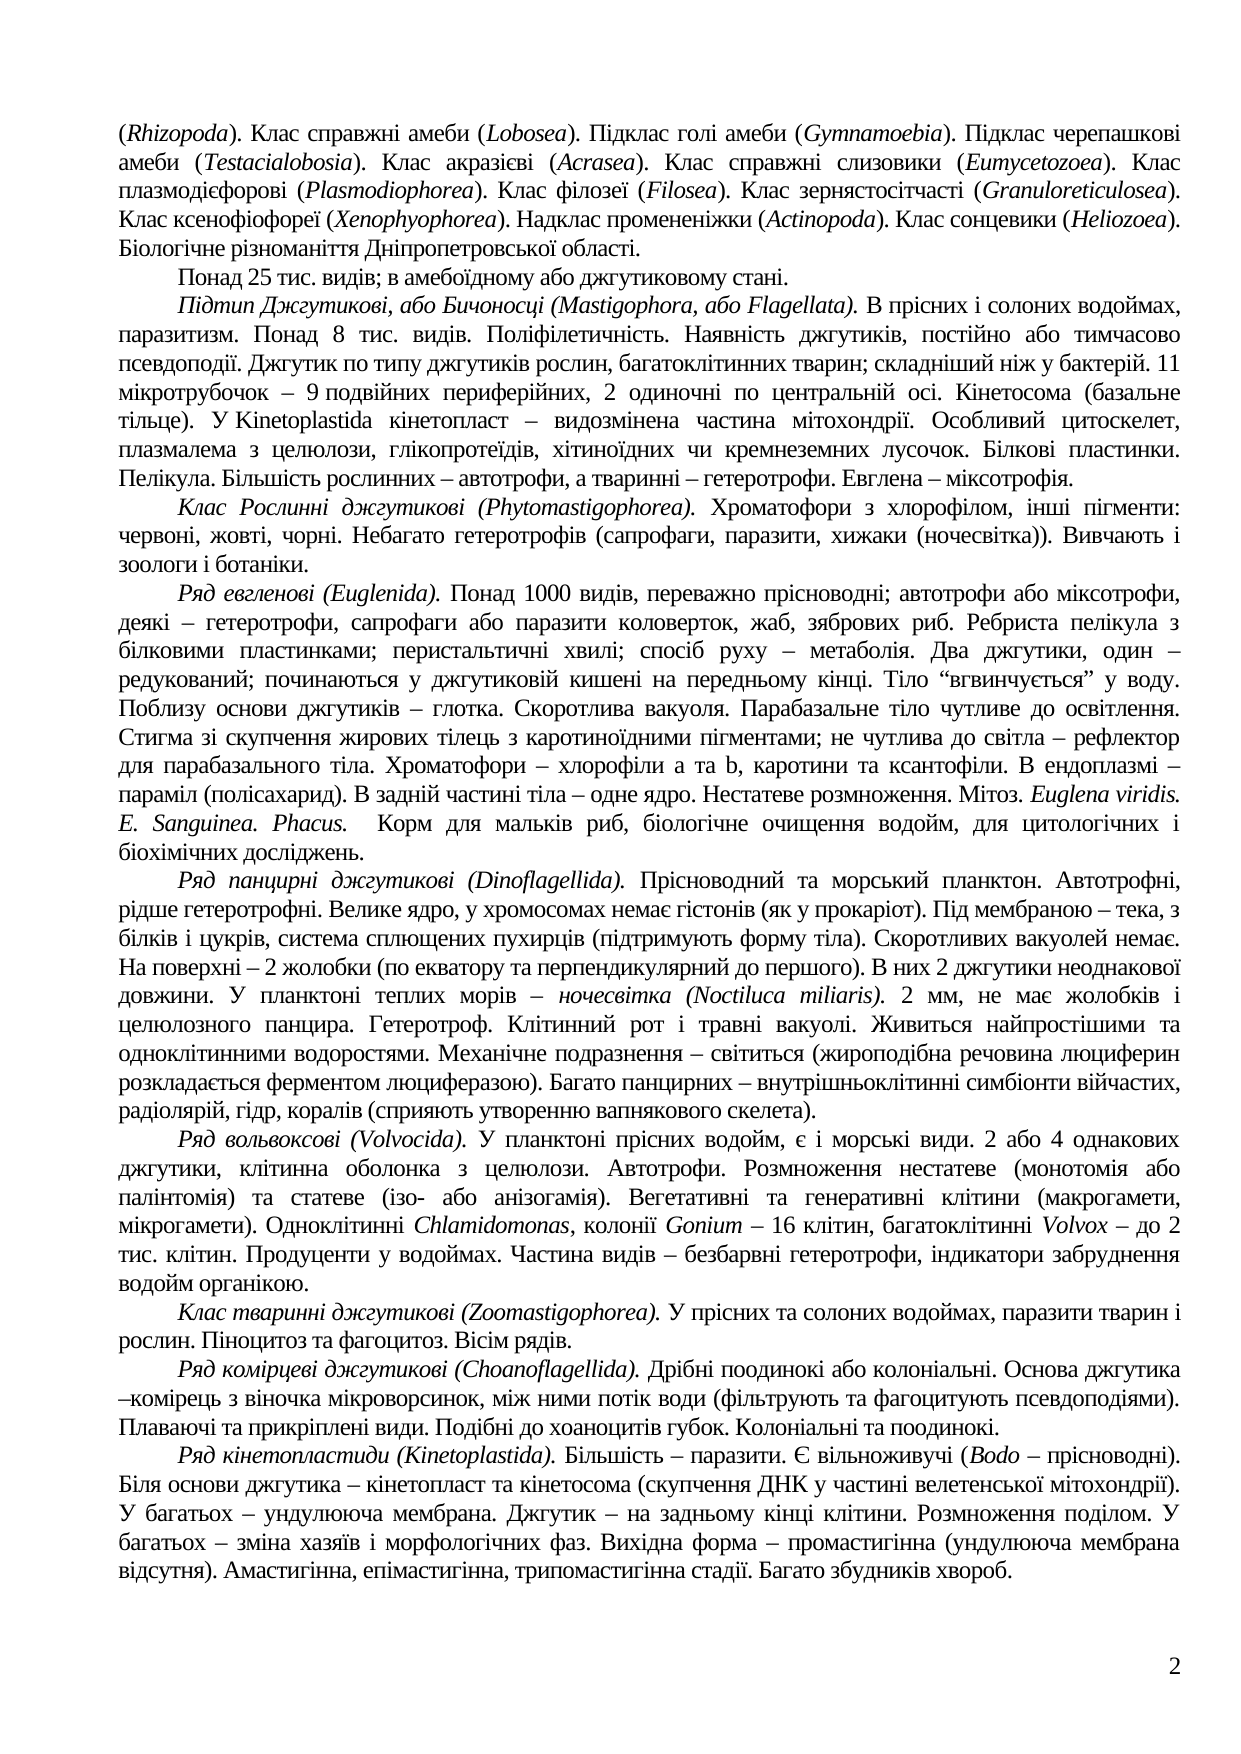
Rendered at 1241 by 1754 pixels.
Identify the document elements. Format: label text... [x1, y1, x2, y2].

text Клас тваринні джгутикові (Zoomastigophоrea). У прісних та солоних водоймах, паразити тварин і рослин. Піноцитоз та фагоцитоз. Вісім рядів. [118, 1297, 1181, 1354]
text Ряд вольвоксові (Volvocida). У планктоні прісних водойм, є і морські види. 2 або 4 однакових джгутики, клітинна оболонка з целюлози. Автотрофи. Розмноження нестатеве (монотомія або палінтомія) та статеве (ізо- або анізогамія). Вегетативні та генеративні клітини (макрогамети, мікрогамети). Одноклітинні Chlamidomonas, колонії Gonium – 16 клітин, багатоклітинні Volvоx – до 2 тис. клітин. Продуценти у водоймах. Частина видів – безбарвні гетеротрофи, індикатори забруднення водойм органікою. [118, 1124, 1181, 1297]
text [118, 118, 1181, 262]
text Понад 25 тис. видів; в амебоїдному або джгутиковому стані. [118, 262, 1181, 291]
text Ряд панцирні джгутикові (Dinoflagellida). Прісноводний та морський планктон. Автотрофні, рідше гетеротрофні. Велике ядро, у хромосомах немає гістонів (як у прокаріот). Під мембраною – тека, з білків і цукрів, система сплющених пухирців (підтримують форму тіла). Скоротливих вакуолей немає. На поверхні – 2 жолобки (по екватору та перпендикулярний до першого). В них 2 джгутики неоднакової довжини. У планктоні теплих морів – ночесвітка (Noctiluca miliaris). , не має жолобків і целюлозного панцира. Гетеротроф. Клітинний рот і травні вакуолі. Живиться найпростішими та одноклітинними водоростями. Механічне подразнення – світиться (жироподібна речовина люциферин розкладається ферментом люциферазою). Багато панцирних – внутрішньоклітинні симбіонти війчастих, радіолярій, гідр, коралів (сприяють утворенню вапнякового скелета). [118, 866, 1181, 1124]
text Ряд евгленові (Euglenida). Понад 1000 видів, переважно прісноводні; автотрофи або міксотрофи, деякі – гетеротрофи, сапрофаги або паразити коловерток, жаб, зябрових риб. Ребриста пелікула з білковими пластинками; перистальтичні хвилі; спосіб руху – метаболія. Два джгутики, один – редукований; починаються у джгутиковій кишені на передньому кінці. Тіло “вгвинчується” у воду. Поблизу основи джгутиків – глотка. Скоротлива вакуоля. Парабазальне тіло чутливе до освітлення. Стигма зі скупчення жирових тілець з каротиноїдними пігментами; не чутлива до світла – рефлектор для парабазального тіла. Хроматофори – хлорофіли a та b, каротини та ксантофіли. В ендоплазмі – параміл (полісахарид). В задній частині тіла – одне ядро. Нестатеве розмноження. Мітоз. Euglena viridis. Е. Sanguinea. Phacus. Корм для мальків риб, біологічне очищення водойм, для цитологічних і біохімічних досліджень. [118, 578, 1181, 866]
text Підтип Джгутикові, або Бичоносці (Mastigophora, або Flagellata). В прісних і солоних водоймах, паразитизм. Понад 8 тис. видів. Поліфілетичність. Наявність джгутиків, постійно або тимчасово псевдоподії. Джгутик по типу джгутиків рослин, багатоклітинних тварин; складніший ніж у бактерій. 11 мікротрубочок – 9 подвійних периферійних, 2 одиночні по центральній осі. Кінетосома (базальне тільце). У Kinetoplastida кінетопласт – видозмінена частина мітохондрії. Особливий цитоскелет, плазмалема з целюлози, глікопротеїдів, хітиноїдних чи кремнеземних лусочок. Білкові пластинки. Пелікула. Більшість рослинних – автотрофи, а тваринні – гетеротрофи. Евглена – міксотрофія. [118, 291, 1181, 492]
text Ряд комірцеві джгутикові (Choanoflagellida). Дрібні поодинокі або колоніальні. Основа джгутика –комірець з віночка мікроворсинок, між ними потік води (фільтрують та фагоцитують псевдоподіями). Плаваючі та прикріплені види. Подібні до хоаноцитів губок. Колоніальні та поодинокі. [118, 1354, 1181, 1441]
text Клас Рослинні джгутикові (Phytomastigophorea). Хроматофори з хлорофілом, інші пігменти: червоні, жовті, чорні. Небагато гетеротрофів (сапрофаги, паразити, хижаки (ночесвітка)). Вивчають і зоологи і ботаніки. [118, 492, 1181, 578]
text Ряд кінетопластиди (Kinetoplastida). Більшість – паразити. Є вільноживучі (Bodo – прісноводні). Біля основи джгутика – кінетопласт та кінетосома (скупчення ДНК у частині велетенської мітохондрії). У багатьох – ундулююча мембрана. Джгутик – на задньому кінці клітини. Розмноження поділом. У багатьох – зміна хазяїв і морфологічних фаз. Вихідна форма – промастигінна (ундулююча мембрана відсутня). Амастигінна, епімастигінна, трипомастигінна стадії. Багато збудників хвороб. [118, 1441, 1181, 1584]
